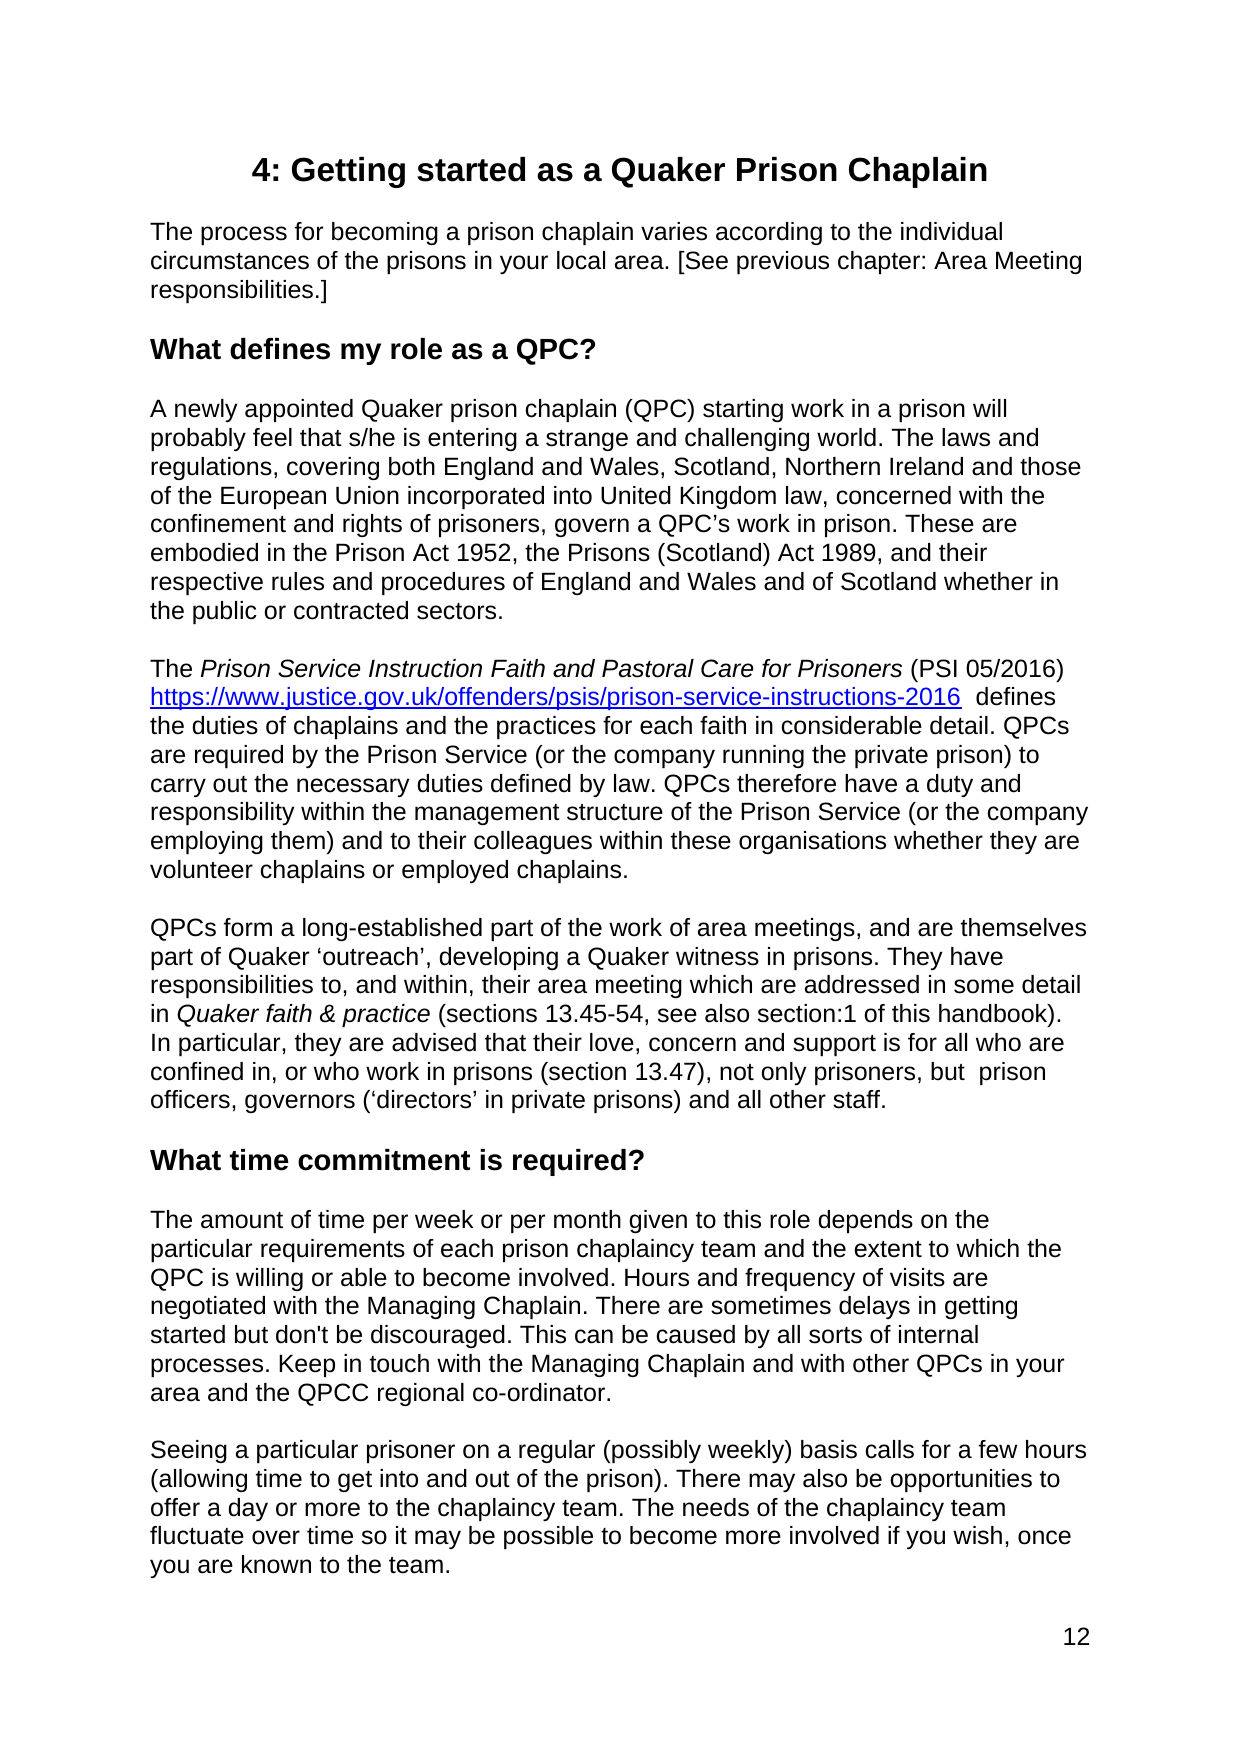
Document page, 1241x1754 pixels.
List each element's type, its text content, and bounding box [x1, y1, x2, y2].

subtitle What defines my role as a QPC? [150, 332, 1090, 366]
text The amount of time per week or per month given to this role depends on the particular requirements of each prison chaplaincy team and the extent to which the QPC is willing or able to become involved. Hours and frequency of visits are negotiated with the Managing Chaplain. There are sometimes delays in getting started but don't be discouraged. This can be caused by all sorts of internal processes. Keep in touch with the Managing Chaplain and with other QPCs in your area and the QPCC regional co-ordinator. [150, 1205, 1090, 1406]
text The Prison Service Instruction Faith and Pastoral Care for Prisoners (PSI 05/2016) https://www.justice.gov.uk/offenders/psis/prison-service-instructions-2016 defines the duties of chaplains and the practices for each faith in considerable detail. QPCs are required by the Prison Service (or the company running the private prison) to carry out the necessary duties defined by law. QPCs therefore have a duty and responsibility within the management structure of the Prison Service (or the company employing them) and to their colleagues within these organisations whether they are volunteer chaplains or employed chaplains. [150, 654, 1090, 884]
subtitle 4: Getting started as a Quaker Prison Chaplain [150, 150, 1090, 188]
subtitle What time commitment is required? [150, 1143, 1090, 1176]
text A newly appointed Quaker prison chaplain (QPC) starting work in a prison will probably feel that s/he is entering a strange and challenging world. The laws and regulations, covering both England and Wales, Scotland, Northern Ireland and those of the European Union incorporated into United Kingdom law, concerned with the confinement and rights of prisoners, govern a QPC’s work in prison. These are embodied in the Prison Act 1952, the Prisons (Scotland) Act 1989, and their respective rules and procedures of England and Wales and of Scotland whether in the public or contracted sectors. [150, 394, 1090, 624]
text The process for becoming a prison chaplain varies according to the individual circumstances of the prisons in your local area. [See previous chapter: Area Meeting responsibilities.] [150, 217, 1090, 303]
text QPCs form a long-established part of the work of area meetings, and are themselves part of Quaker ‘outreach’, developing a Quaker witness in prisons. They have responsibilities to, and within, their area meeting which are addressed in some detail in Quaker faith & practice (sections 13.45-54, see also section:1 of this handbook). In particular, they are advised that their love, concern and support is for all who are confined in, or who work in prisons (section 13.47), not only prisoners, but prison officers, governors (‘directors’ in private prisons) and all other staff. [150, 913, 1090, 1114]
text Seeing a particular prisoner on a regular (possibly weekly) basis calls for a few hours (allowing time to get into and out of the prison). There may also be opportunities to offer a day or more to the chaplaincy team. The needs of the chaplaincy team fluctuate over time so it may be possible to become more involved if you wish, once you are known to the team. [150, 1435, 1090, 1579]
